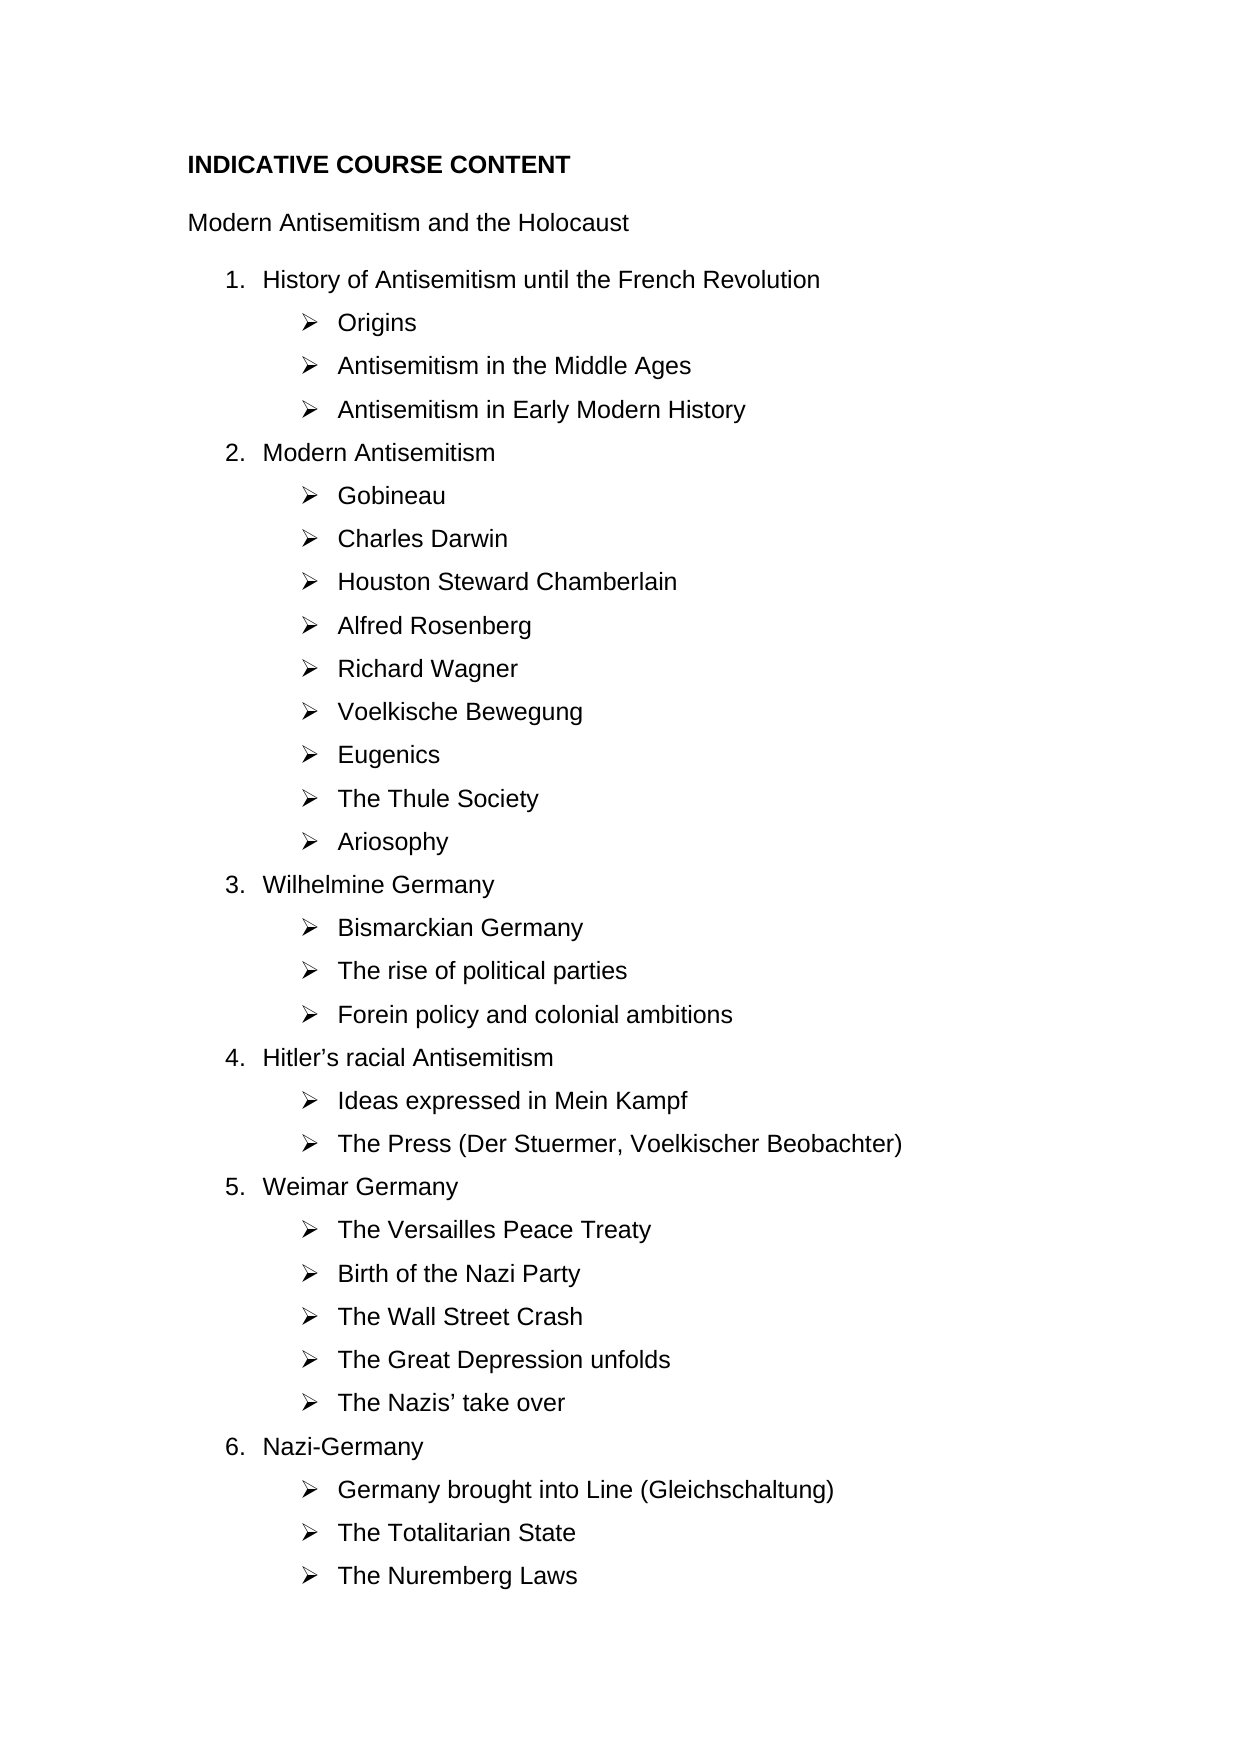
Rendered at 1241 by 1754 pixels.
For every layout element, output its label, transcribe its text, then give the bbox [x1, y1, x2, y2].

list Alfred Rosenberg [300, 611, 1053, 639]
list Antisemitism in Early Modern History [300, 394, 1053, 423]
list Antisemitism in the Middle Ages [300, 351, 1053, 380]
list Bismarckian Germany [300, 913, 1053, 942]
list The Great Depression unfolds [300, 1345, 1053, 1374]
list Origins [300, 308, 1053, 337]
list Birth of the Nazi Party [300, 1259, 1053, 1288]
list Richard Wagner [300, 654, 1053, 683]
list Voelkische Bewegung [300, 697, 1053, 726]
list The rise of political parties [300, 956, 1053, 985]
list Nazi-Germany [225, 1432, 1053, 1460]
list The Press (Der Stuermer, Voelkischer Beobachter) [300, 1129, 1053, 1158]
text INDICATIVE COURSE CONTENT [187, 150, 1053, 179]
list The Wall Street Crash [300, 1302, 1053, 1331]
list Ideas expressed in Mein Kampf [300, 1086, 1053, 1115]
list History of Antisemitism until the French Revolution [225, 265, 1053, 294]
list The Totalitarian State [300, 1518, 1053, 1547]
list Germany brought into Line (Gleichschaltung) [300, 1475, 1053, 1504]
list The Nazis’ take over [300, 1388, 1053, 1417]
list The Thule Society [300, 783, 1053, 812]
list Weimar Germany [225, 1172, 1053, 1201]
list Eugenics [300, 740, 1053, 769]
list Modern Antisemitism [225, 438, 1053, 467]
list Ariosophy [300, 827, 1053, 856]
list Forein policy and colonial ambitions [300, 999, 1053, 1028]
list The Versailles Peace Treaty [300, 1216, 1053, 1244]
text Modern Antisemitism and the Holocaust [187, 207, 1053, 236]
list Houston Steward Chamberlain [300, 567, 1053, 596]
list Charles Darwin [300, 524, 1053, 553]
list Gobineau [300, 481, 1053, 510]
list Wilhelmine Germany [225, 870, 1053, 899]
list The Nuremberg Laws [300, 1561, 1053, 1590]
list Hitler’s racial Antisemitism [225, 1043, 1053, 1072]
